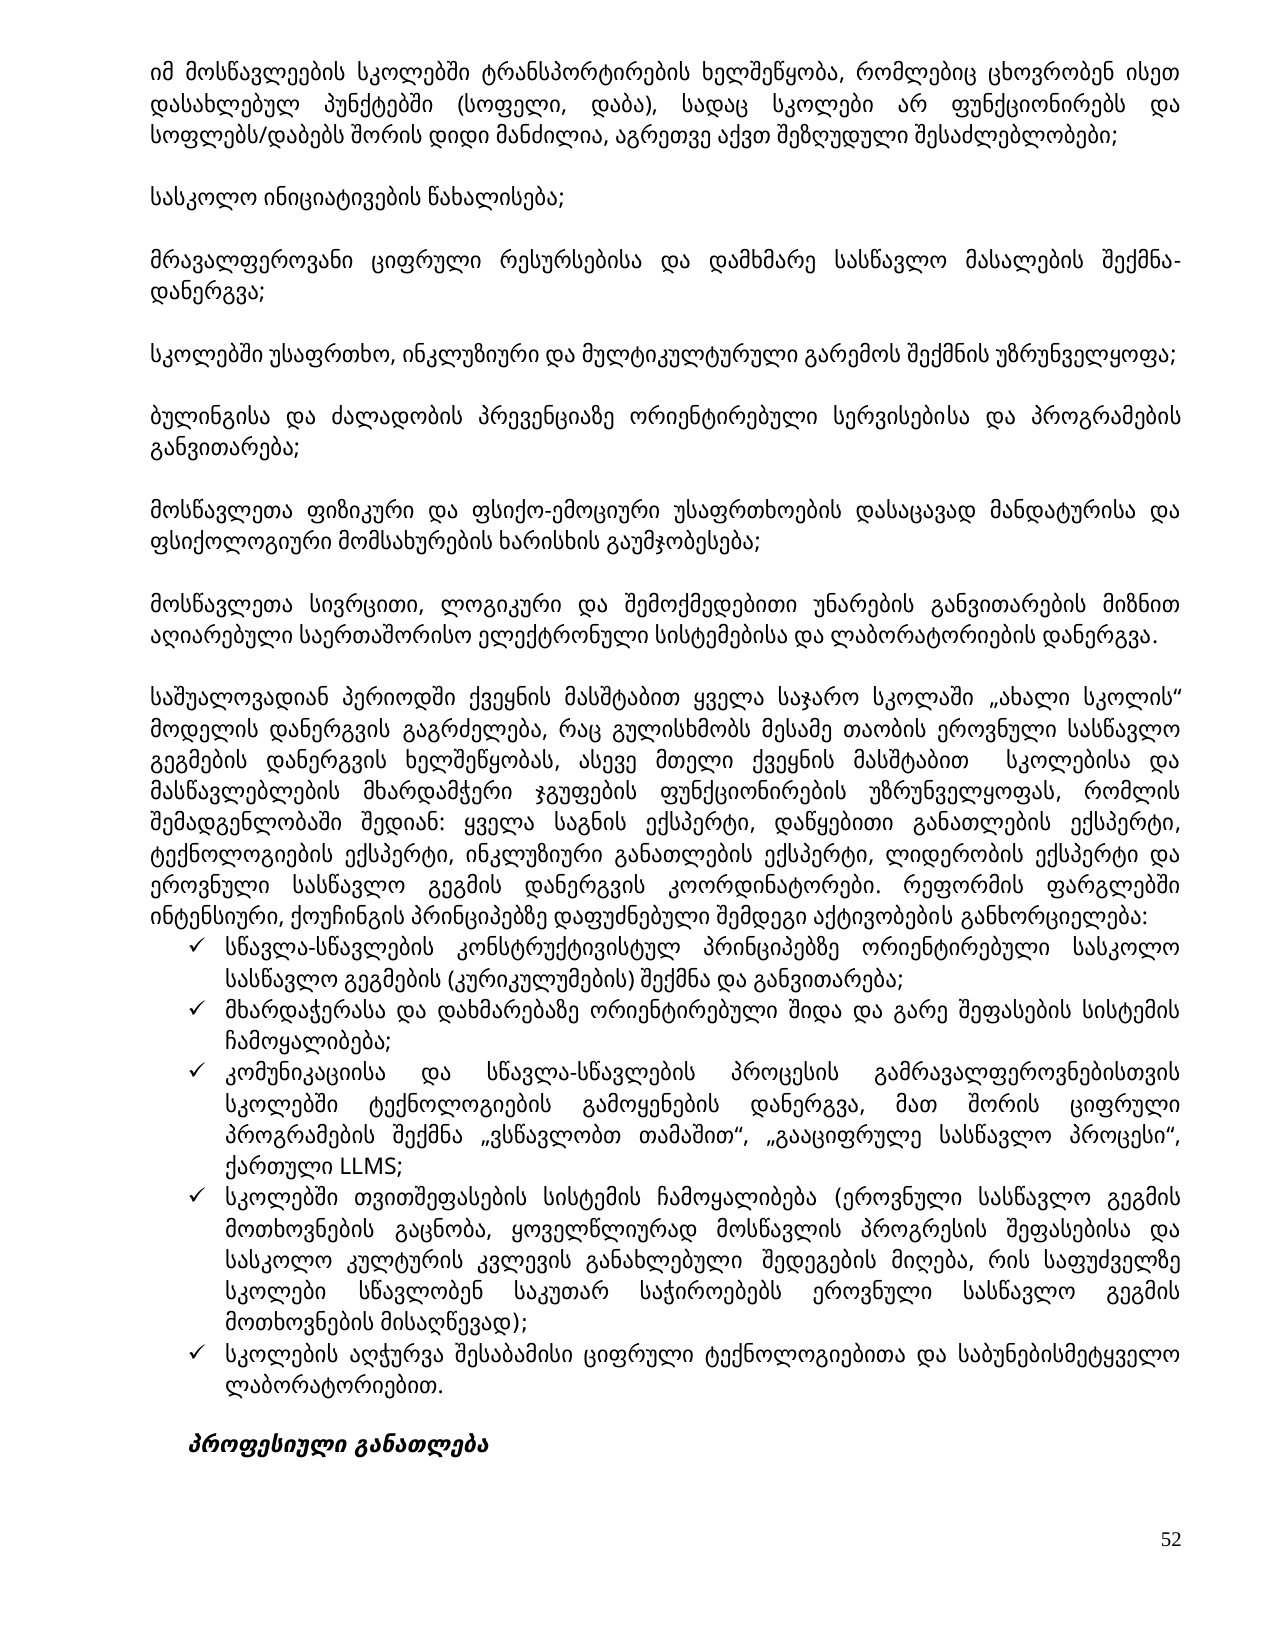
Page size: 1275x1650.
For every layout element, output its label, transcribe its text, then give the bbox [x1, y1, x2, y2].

text საშუალოვადიან პერიოდში ქვეყნის მასშტაბით ყველა საჯარო სკოლაში „ახალი სკოლის“ მოდელის დანერგვის გაგრძელება, რაც გულისხმობს მესამე თაობის ეროვნული სასწავლო გეგმების დანერგვის ხელშეწყობას, ასევე მთელი ქვეყნის მასშტაბით სკოლებისა და მასწავლებლების მხარდამჭერი ჯგუფების ფუნქციონირების უზრუნველყოფას, რომლის შემადგენლობაში შედიან: ყველა საგნის ექსპერტი, დაწყებითი განათლების ექსპერტი, ტექნოლოგიების ექსპერტი, ინკლუზიური განათლების ექსპერტი, ლიდერობის ექსპერტი და ეროვნული სასწავლო გეგმის დანერგვის კოორდინატორები. რეფორმის ფარგლებში ინტენსიური, ქოუჩინგის პრინციპებზე დაფუძნებული შემდეგი აქტივობების განხორციელება: [150, 681, 1181, 931]
list სკოლებში თვითშეფასების სისტემის ჩამოყალიბება (ეროვნული სასწავლო გეგმის მოთხოვნების გაცნობა, ყოველწლიურად მოსწავლის პროგრესის შეფასებისა და სასკოლო კულტურის კვლევის განახლებული შედეგების მიღება, რის საფუძველზე სკოლები სწავლობენ საკუთარ საჭიროებებს ეროვნული სასწავლო გეგმის მოთხოვნების მისაღწევად); [187, 1181, 1181, 1337]
list მხარდაჭერასა და დახმარებაზე ორიენტირებული შიდა და გარე შეფასების სისტემის ჩამოყალიბება; [187, 994, 1181, 1056]
text სასკოლო ინიციატივების წახალისება; [150, 181, 1181, 212]
text მოსწავლეთა ფიზიკური და ფსიქო-ემოციური უსაფრთხოების დასაცავად მანდატურისა და ფსიქოლოგიური მომსახურების ხარისხის გაუმჯობესება; [150, 494, 1181, 556]
list სკოლების აღჭურვა შესაბამისი ციფრული ტექნოლოგიებითა და საბუნებისმეტყველო ლაბორატორიებით. [187, 1337, 1181, 1400]
text ბულინგისა და ძალადობის პრევენციაზე ორიენტირებული სერვისებისა და პროგრამების განვითარება; [150, 400, 1181, 462]
list სწავლა-სწავლების კონსტრუქტივისტულ პრინციპებზე ორიენტირებული სასკოლო სასწავლო გეგმების (კურიკულუმების) შექმნა და განვითარება; [187, 931, 1181, 994]
list კომუნიკაციისა და სწავლა-სწავლების პროცესის გამრავალფეროვნებისთვის სკოლებში ტექნოლოგიების გამოყენების დანერგვა, მათ შორის ციფრული პროგრამების შექმნა „ვსწავლობთ თამაშით“, „გააციფრულე სასწავლო პროცესი“, ქართული LLMS; [187, 1056, 1181, 1181]
text მრავალფეროვანი ციფრული რესურსებისა და დამხმარე სასწავლო მასალების შექმნა-დანერგვა; [150, 244, 1181, 306]
text იმ მოსწავლეების სკოლებში ტრანსპორტირების ხელშეწყობა, რომლებიც ცხოვრობენ ისეთ დასახლებულ პუნქტებში (სოფელი, დაბა), სადაც სკოლები არ ფუნქციონირებს და სოფლებს/დაბებს შორის დიდი მანძილია, აგრეთვე აქვთ შეზღუდული შესაძლებლობები; [150, 56, 1181, 150]
subtitle პროფესიული განათლება [187, 1431, 1181, 1458]
text მოსწავლეთა სივრცითი, ლოგიკური და შემოქმედებითი უნარების განვითარების მიზნით აღიარებული საერთაშორისო ელექტრონული სისტემებისა და ლაბორატორიების დანერგვა. [150, 587, 1181, 650]
text სკოლებში უსაფრთხო, ინკლუზიური და მულტიკულტურული გარემოს შექმნის უზრუნველყოფა; [150, 337, 1181, 369]
